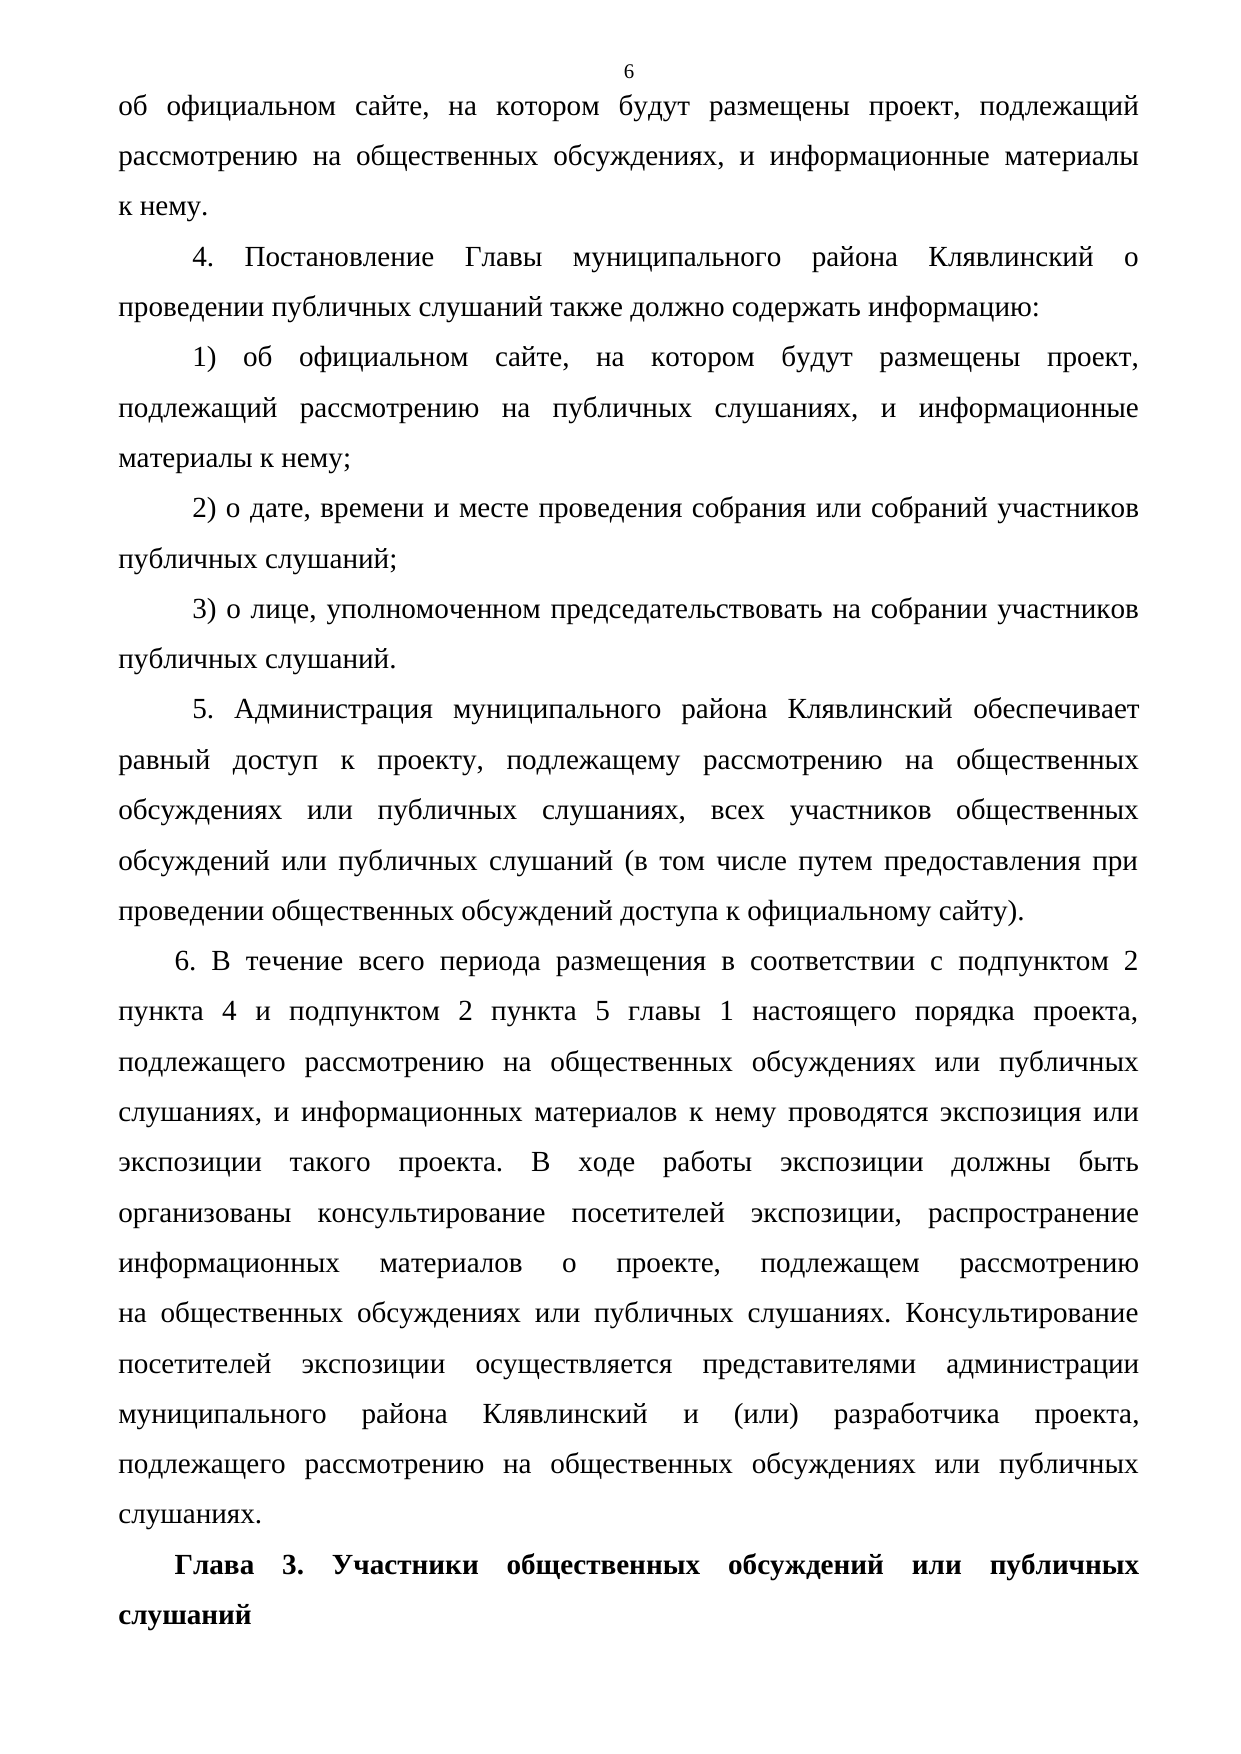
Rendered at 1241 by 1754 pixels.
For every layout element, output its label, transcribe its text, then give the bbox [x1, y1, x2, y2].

text 1) об официальном сайте, на котором будут размещены проект, подлежащий рассмотрению на публичных слушаниях, и информационные материалы к нему; [118, 339, 1140, 474]
text 5. Администрация муниципального района Клявлинский обеспечивает равный доступ к проекту, подлежащему рассмотрению на общественных обсуждениях или публичных слушаниях, всех участников общественных обсуждений или публичных слушаний (в том числе путем предоставления при проведении общественных обсуждений доступа к официальному сайту). [118, 692, 1140, 926]
text Глава 3. Участники общественных обсуждений или публичных слушаний [118, 1547, 1140, 1631]
text 4. Постановление Главы муниципального района Клявлинский о проведении публичных слушаний также должно содержать информацию: [118, 239, 1140, 323]
text 3) о лице, уполномоченном председательствовать на собрании участников публичных слушаний. [118, 591, 1140, 675]
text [118, 88, 1140, 222]
text 6. В течение всего периода размещения в соответствии с подпунктом 2 пункта 4 и подпунктом 2 пункта 5 главы 1 настоящего порядка проекта, подлежащего рассмотрению на общественных обсуждениях или публичных слушаниях, и информационных материалов к нему проводятся экспозиция или экспозиции такого проекта. В ходе работы экспозиции должны быть организованы консультирование посетителей экспозиции, распространение информационных материалов о проекте, подлежащем рассмотрению на общественных обсуждениях или публичных слушаниях. Консультирование посетителей экспозиции осуществляется представителями администрации муниципального района Клявлинский и (или) разработчика проекта, подлежащего рассмотрению на общественных обсуждениях или публичных слушаниях. [118, 943, 1140, 1530]
text 2) о дате, времени и месте проведения собрания или собраний участников публичных слушаний; [118, 490, 1140, 574]
